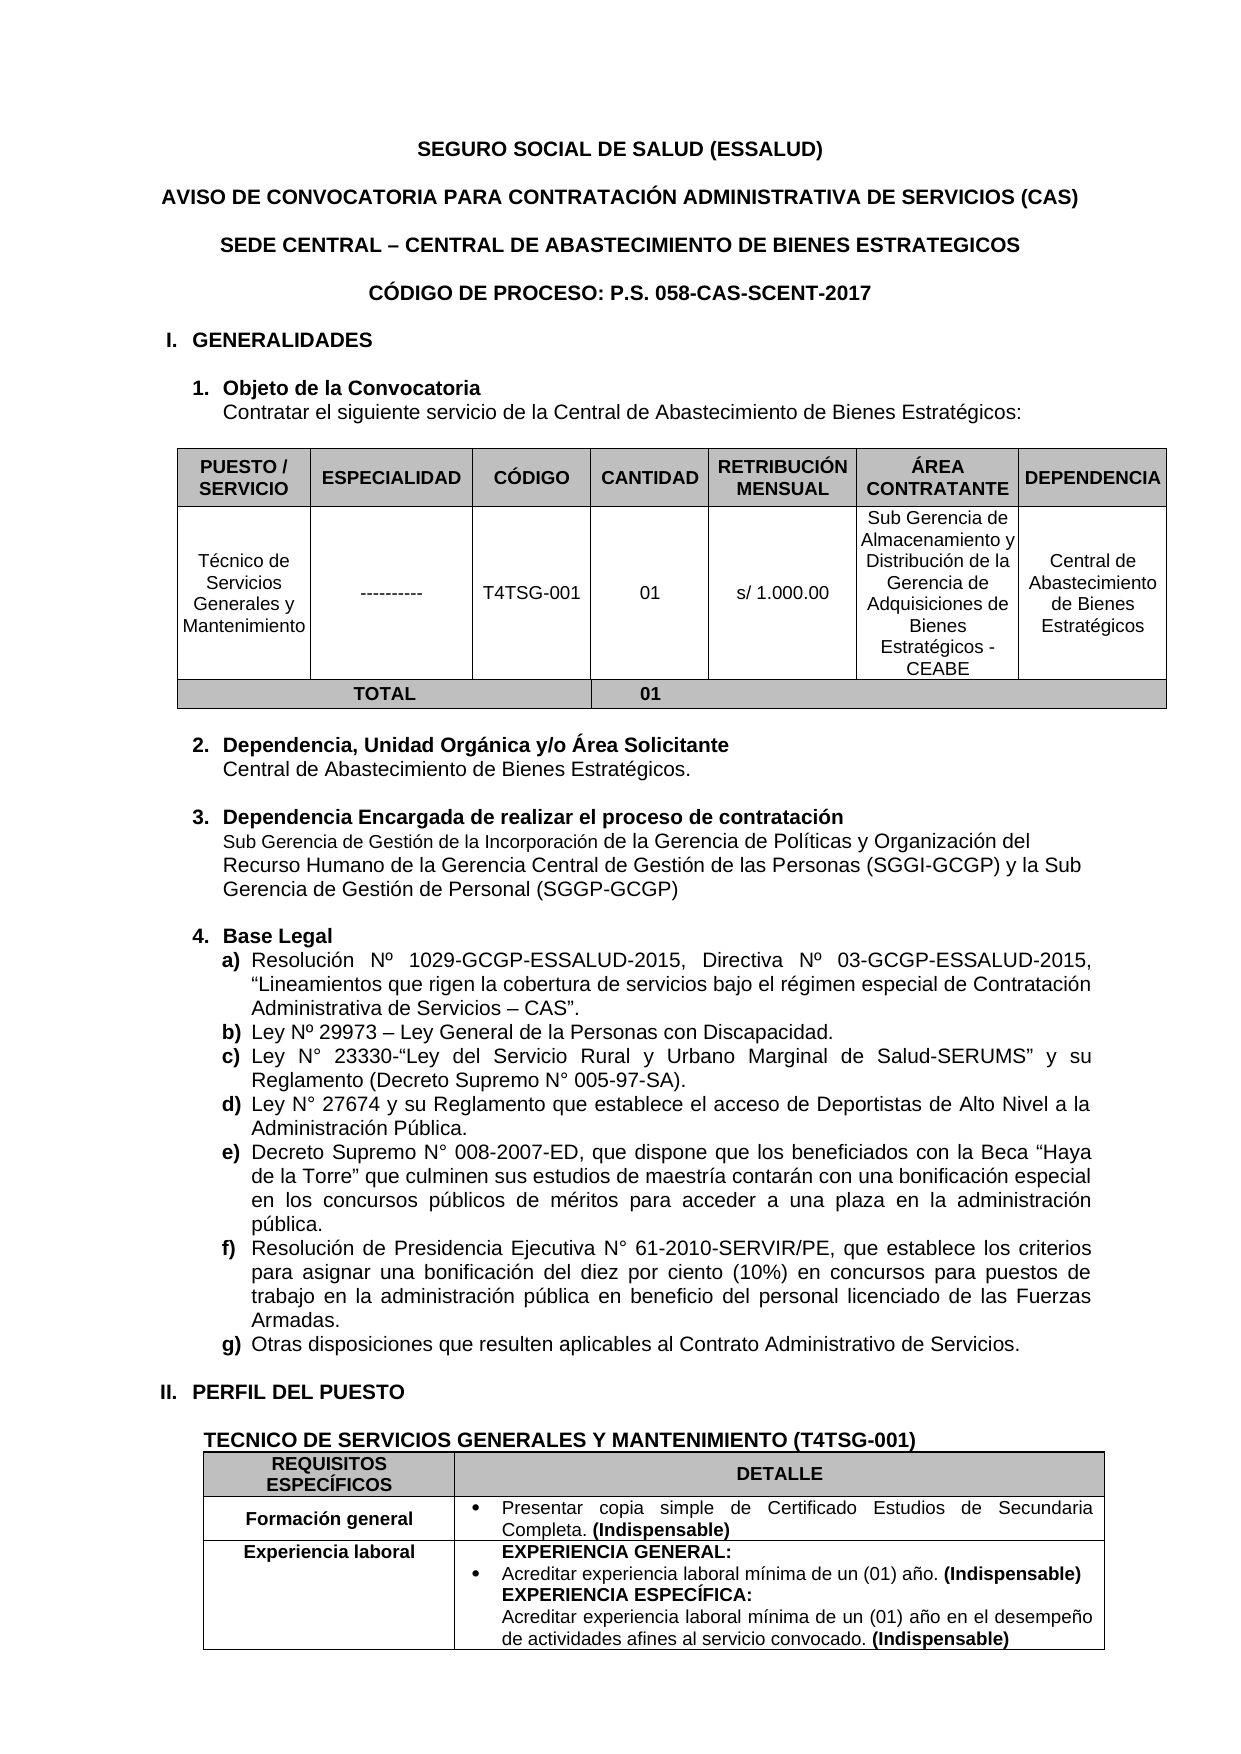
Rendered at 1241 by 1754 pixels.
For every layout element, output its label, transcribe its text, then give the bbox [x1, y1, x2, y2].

list Objeto de la Convocatoria [192, 376, 1092, 400]
text CÓDIGO DE PROCESO: P.S. 058-CAS-SCENT-2017 [148, 280, 1092, 304]
table_header DEPENDENCIA [1019, 449, 1166, 506]
text Central de Abastecimiento de Bienes Estratégicos. [223, 757, 1092, 781]
table_cell TOTAL [178, 680, 591, 708]
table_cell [455, 1541, 1104, 1649]
table_cell [857, 680, 1019, 708]
table_cell Sub Gerencia de Almacenamiento y Distribución de la Gerencia de Adquisiciones de Bienes Estratégicos - CEABE [857, 507, 1018, 679]
text SEDE CENTRAL – CENTRAL DE ABASTECIMIENTO DE BIENES ESTRATEGICOS [148, 232, 1092, 256]
text AVISO DE CONVOCATORIA PARA CONTRATACIÓN ADMINISTRATIVA DE SERVICIOS (CAS) [148, 184, 1092, 208]
list Sub Gerencia de Gestión de la Incorporación de la Gerencia de Políticas y Organización del Recurso Humano de la Gerencia Central de Gestión de las Personas (SGGI-GCGP) y la Sub Gerencia de Gestión de Personal (SGGP-GCGP) [223, 828, 1092, 900]
table_cell Presentar copia simple de Certificado Estudios de Secundaria Completa. (Indispensable) [455, 1497, 1104, 1540]
text Contratar el siguiente servicio de la Central de Abastecimiento de Bienes Estratégicos: [223, 400, 1092, 424]
table_cell ---------- [311, 507, 472, 679]
list Ley N° 23330-“Ley del Servicio Rural y Urbano Marginal de Salud-SERUMS” y su Reglamento (Decreto Supremo N° 005-97-SA). [222, 1044, 1092, 1092]
list Otras disposiciones que resulten aplicables al Contrato Administrativo de Servicios. [222, 1332, 1092, 1356]
table_header REQUISITOS ESPECÍFICOS [204, 1453, 454, 1496]
table_cell s/ 1.000.00 [709, 507, 856, 679]
list Ley N° 27674 y su Reglamento que establece el acceso de Deportistas de Alto Nivel a la Administración Pública. [222, 1092, 1092, 1140]
list Ley Nº 29973 – Ley General de la Personas con Discapacidad. [222, 1020, 1092, 1044]
table_cell Central de Abastecimiento de Bienes Estratégicos [1019, 507, 1166, 679]
table_header PUESTO / SERVICIO [178, 449, 310, 506]
table_cell T4TSG-001 [473, 507, 590, 679]
list Decreto Supremo N° 008-2007-ED, que dispone que los beneficiados con la Beca “Haya de la Torre” que culminen sus estudios de maestría contarán con una bonificación especial en los concursos públicos de méritos para acceder a una plaza en la administración pública. [222, 1140, 1092, 1236]
table_header ESPECIALIDAD [311, 449, 472, 506]
list Dependencia, Unidad Orgánica y/o Área Solicitante [192, 733, 1092, 757]
list GENERALIDADES [177, 328, 1092, 352]
table_header DETALLE [455, 1453, 1104, 1496]
list Resolución Nº 1029-GCGP-ESSALUD-2015, Directiva Nº 03-GCGP-ESSALUD-2015, “Lineamientos que rigen la cobertura de servicios bajo el régimen especial de Contratación Administrativa de Servicios – CAS”. [222, 948, 1092, 1020]
table_header ÁREA CONTRATANTE [857, 449, 1018, 506]
list Dependencia Encargada de realizar el proceso de contratación [192, 804, 1092, 828]
list PERFIL DEL PUESTO [177, 1379, 1092, 1403]
text TECNICO DE SERVICIOS GENERALES Y MANTENIMIENTO (T4TSG-001) [192, 1427, 1092, 1451]
table_header CÓDIGO [473, 449, 590, 506]
table_cell Experiencia laboral [204, 1541, 454, 1649]
list Base Legal [192, 924, 1092, 948]
table_header CANTIDAD [591, 449, 708, 506]
table_cell [1019, 680, 1166, 708]
table_cell Formación general [204, 1497, 454, 1540]
table_cell [709, 680, 857, 708]
table_cell 01 [591, 507, 708, 679]
list Resolución de Presidencia Ejecutiva N° 61-2010-SERVIR/PE, que establece los criterios para asignar una bonificación del diez por ciento (10%) en concursos para puestos de trabajo en la administración pública en beneficio del personal licenciado de las Fuerzas Armadas. [222, 1236, 1092, 1332]
table_cell Técnico de Servicios Generales y Mantenimiento [178, 507, 310, 679]
text SEGURO SOCIAL DE SALUD (ESSALUD) [148, 137, 1092, 161]
table_cell 01 [592, 680, 709, 708]
table_header RETRIBUCIÓN MENSUAL [709, 449, 856, 506]
